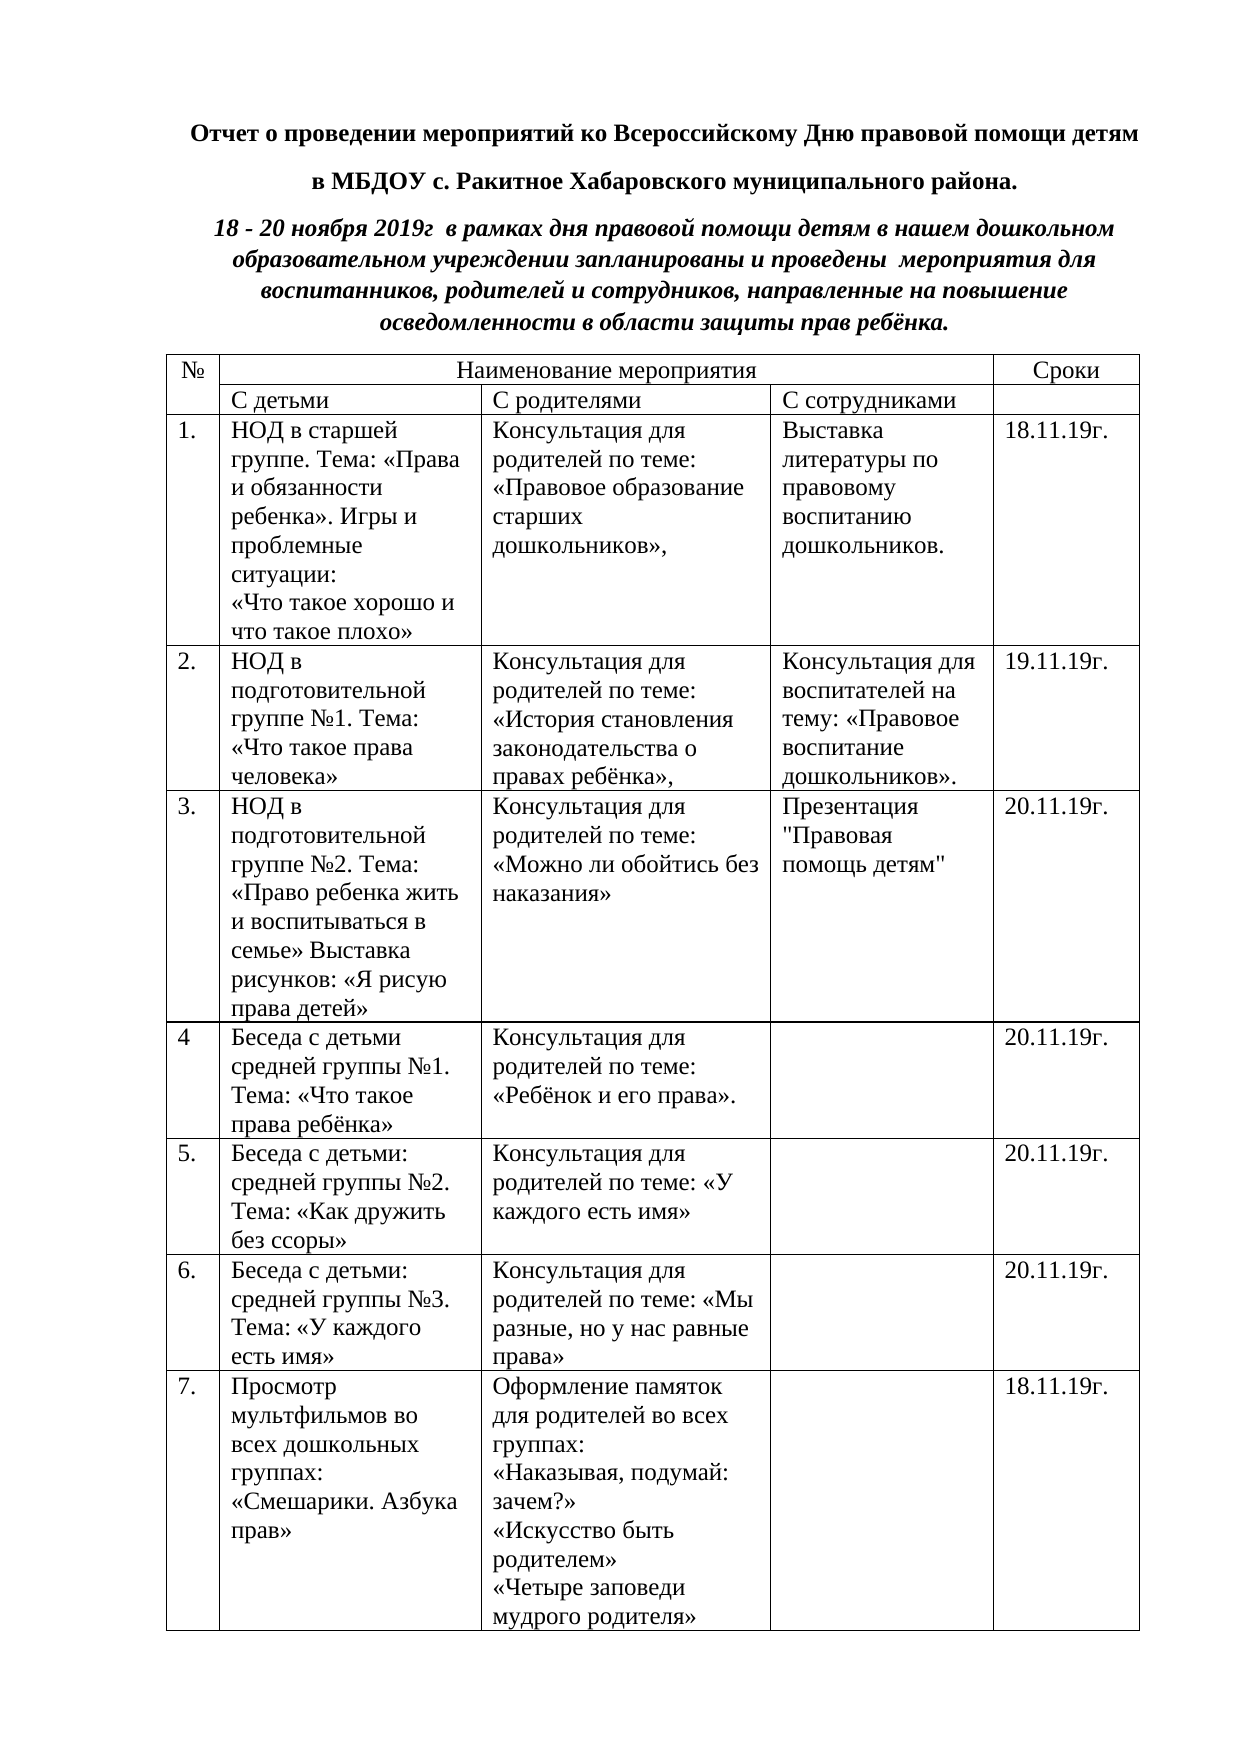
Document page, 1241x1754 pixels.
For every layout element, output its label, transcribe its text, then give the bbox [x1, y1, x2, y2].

table_cell 7. [167, 1371, 219, 1630]
table_header № [167, 355, 219, 414]
table_cell [771, 1139, 993, 1254]
table_cell [771, 1023, 993, 1137]
table_cell [994, 385, 1139, 414]
table_cell НОД в подготовительной группе №2. Тема: «Право ребенка жить и воспитываться в семье» Выставка рисунков: «Я рисую права детей» [220, 791, 481, 1021]
table_cell [771, 1371, 993, 1630]
text в МБДОУ с. Ракитное Хабаровского муниципального района. [177, 166, 1152, 194]
text 18 - 20 ноября 2019г в рамках дня правовой помощи детям в нашем дошкольном образовательном учреждении запланированы и проведены мероприятия для воспитанников, родителей и сотрудников, направленные на повышение осведомленности в области защиты прав ребёнка. [177, 213, 1152, 335]
table_cell С сотрудниками [771, 385, 993, 414]
table_cell 4 [167, 1023, 219, 1137]
table_cell 18.11.19г. [994, 415, 1139, 645]
table_cell Презентация "Правовая помощь детям" [771, 791, 993, 1021]
table_cell Беседа с детьми: средней группы №3. Тема: «У каждого есть имя» [220, 1255, 481, 1370]
table_cell Беседа с детьми: средней группы №2. Тема: «Как дружить без ссоры» [220, 1139, 481, 1254]
table_cell 18.11.19г. [994, 1371, 1139, 1630]
table_cell Консультация для родителей по теме: «Можно ли обойтись без наказания» [482, 791, 770, 1021]
table_cell Консультация для воспитателей на тему: «Правовое воспитание дошкольников». [771, 646, 993, 790]
table_cell С детьми [220, 385, 481, 414]
table_header Сроки [994, 355, 1139, 384]
table_cell Консультация для родителей по теме: «История становления законодательства о правах ребёнка», [482, 646, 770, 790]
table_cell 20.11.19г. [994, 791, 1139, 1021]
table_cell 20.11.19г. [994, 1255, 1139, 1370]
table_cell 2. [167, 646, 219, 790]
table_cell Беседа с детьми средней группы №1. Тема: «Что такое права ребёнка» [220, 1023, 481, 1137]
table_cell 1. [167, 415, 219, 645]
table_cell 3. [167, 791, 219, 1021]
table_cell 20.11.19г. [994, 1023, 1139, 1137]
table_cell Консультация для родителей по теме: «Ребёнок и его права». [482, 1023, 770, 1137]
table_cell НОД в старшей группе. Тема: «Права и обязанности ребенка». Игры и проблемные ситуации: «Что такое хорошо и что такое плохо» [220, 415, 481, 645]
table_header Наименование мероприятия [220, 355, 993, 384]
table_cell 6. [167, 1255, 219, 1370]
table_cell Консультация для родителей по теме: «У каждого есть имя» [482, 1139, 770, 1254]
table_cell Просмотр мультфильмов во всех дошкольных группах: «Смешарики. Азбука прав» [220, 1371, 481, 1630]
text Отчет о проведении мероприятий ко Всероссийскому Дню правовой помощи детям [177, 118, 1152, 147]
table_cell Консультация для родителей по теме: «Правовое образование старших дошкольников», [482, 415, 770, 645]
table_cell [771, 1255, 993, 1370]
table_cell 20.11.19г. [994, 1139, 1139, 1254]
table_cell НОД в подготовительной группе №1. Тема: «Что такое права человека» [220, 646, 481, 790]
table_cell 5. [167, 1139, 219, 1254]
table_cell С родителями [482, 385, 770, 414]
table_cell 19.11.19г. [994, 646, 1139, 790]
table_cell Консультация для родителей по теме: «Мы разные, но у нас равные права» [482, 1255, 770, 1370]
table_cell Выставка литературы по правовому воспитанию дошкольников. [771, 415, 993, 645]
table_cell Оформление памяток для родителей во всех группах: «Наказывая, подумай: зачем?» «Искусство быть родителем» «Четыре заповеди мудрого родителя» [482, 1371, 770, 1630]
